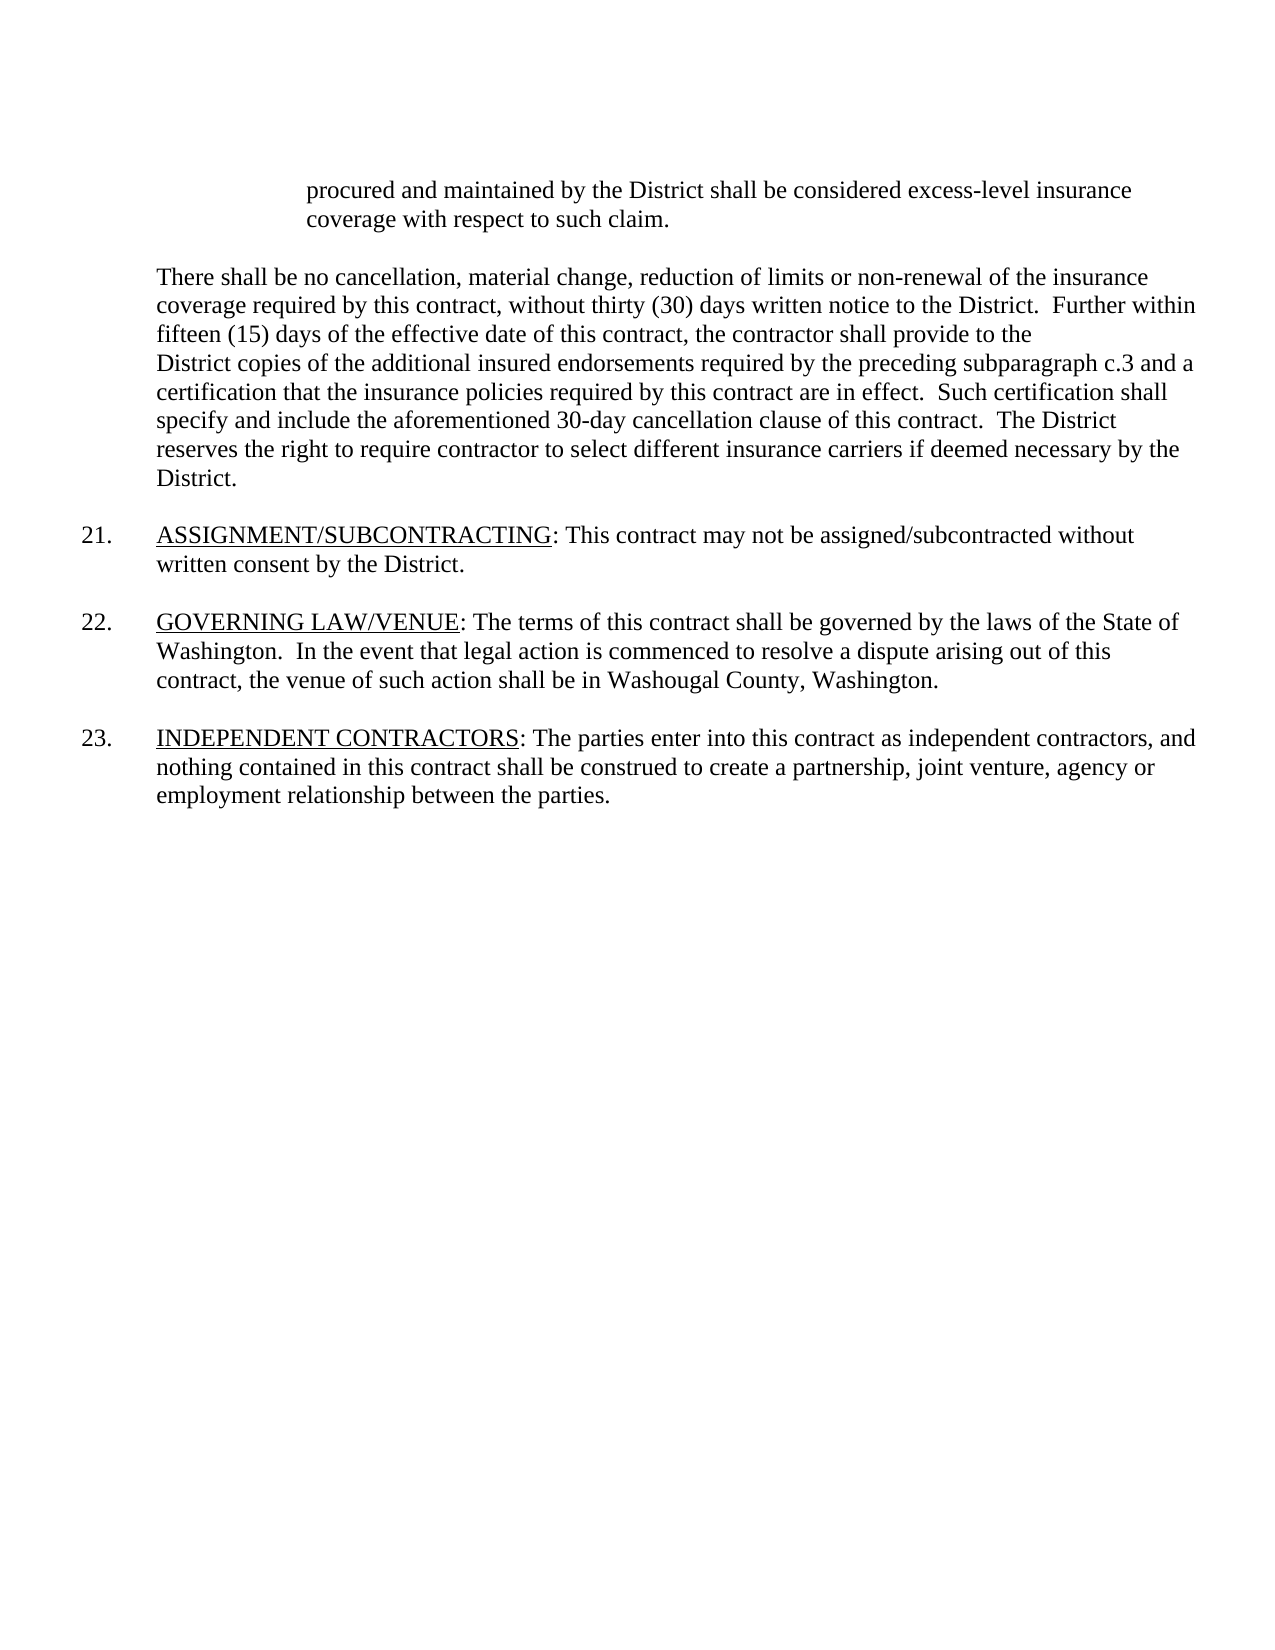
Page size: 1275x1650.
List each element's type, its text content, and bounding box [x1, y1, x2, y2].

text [231, 176, 1200, 233]
text District copies of the additional insured endorsements required by the preceding subparagraph c.3 and a certification that the insurance policies required by this contract are in effect. Such certification shall specify and include the aforementioned 30-day cancellation clause of this contract. The District reserves the right to require contractor to select different insurance carriers if deemed necessary by the District. [156, 348, 1200, 492]
text 22. GOVERNING LAW/VENUE: The terms of this contract shall be governed by the laws of the State of Washington. In the event that legal action is commenced to resolve a dispute arising out of this contract, the venue of such action shall be in Washougal County, Washington. [81, 607, 1200, 693]
text There shall be no cancellation, material change, reduction of limits or non-renewal of the insurance coverage required by this contract, without thirty (30) days written notice to the District. Further within fifteen (15) days of the effective date of this contract, the contractor shall provide to the [156, 262, 1200, 348]
text 21. ASSIGNMENT/SUBCONTRACTING: This contract may not be assigned/subcontracted without written consent by the District. [81, 521, 1200, 578]
text 23. INDEPENDENT CONTRACTORS: The parties enter into this contract as independent contractors, and nothing contained in this contract shall be construed to create a partnership, joint venture, agency or employment relationship between the parties. [81, 723, 1200, 809]
